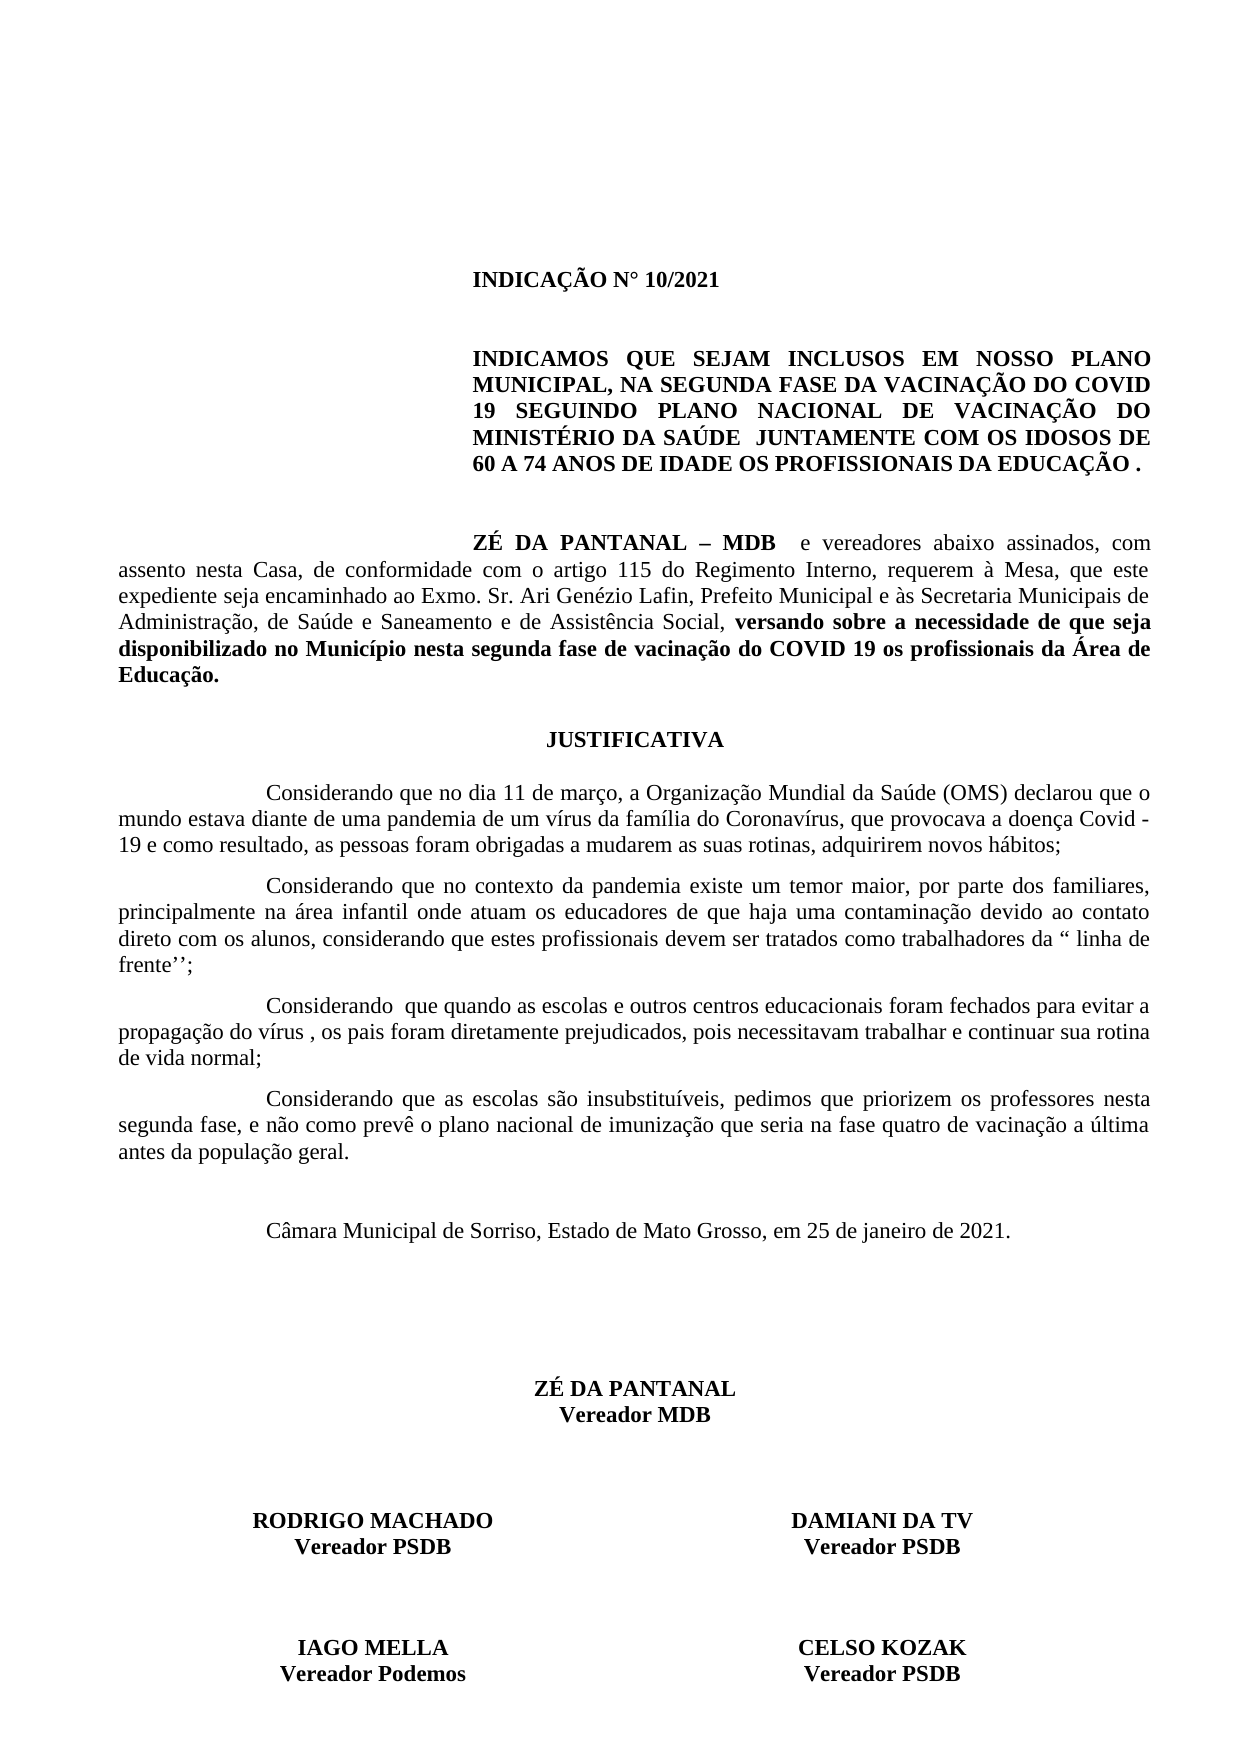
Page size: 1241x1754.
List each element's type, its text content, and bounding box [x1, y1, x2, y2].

text Câmara Municipal de Sorriso, Estado de Mato Grosso, em 25 de janeiro de 2021. [118, 1217, 1152, 1243]
text INDICAÇÃO N° 10/2021 [399, 266, 1152, 292]
text Considerando que as escolas são insubstituíveis, pedimos que priorizem os professores nesta segunda fase, e não como prevê o plano nacional de imunização que seria na fase quatro de vacinação a última antes da população geral. [118, 1085, 1152, 1164]
table_cell IAGO MELLA Vereador Podemos [118, 1608, 627, 1687]
text ZÉ DA PANTANAL [118, 1375, 1152, 1401]
text ZÉ DA PANTANAL – MDB e vereadores abaixo assinados, com assento nesta Casa, de conformidade com o artigo 115 do Regimento Interno, requerem à Mesa, que este expediente seja encaminhado ao Exmo. Sr. Ari Genézio Lafin, Prefeito Municipal e às Secretaria Municipais de Administração, de Saúde e Saneamento e de Assistência Social, versando sobre a necessidade de que seja disponibilizado no Município nesta segunda fase de vacinação do COVID 19 os profissionais da Área de Educação. [118, 529, 1152, 687]
text JUSTIFICATIVA [118, 726, 1152, 752]
table_cell CELSO KOZAK Vereador PSDB [628, 1608, 1137, 1687]
text Considerando que no contexto da pandemia existe um temor maior, por parte dos familiares, principalmente na área infantil onde atuam os educadores de que haja uma contaminação devido ao contato direto com os alunos, considerando que estes profissionais devem ser tratados como trabalhadores da “ linha de frente’’; [118, 872, 1152, 977]
table_header RODRIGO MACHADO Vereador PSDB [118, 1507, 627, 1608]
text Considerando que no dia 11 de março, a Organização Mundial da Saúde (OMS) declarou que o mundo estava diante de uma pandemia de um vírus da família do Coronavírus, que provocava a doença Covid -19 e como resultado, as pessoas foram obrigadas a mudarem as suas rotinas, adquirirem novos hábitos; [118, 778, 1152, 858]
text Vereador MDB [118, 1401, 1152, 1428]
text INDICAMOS QUE SEJAM INCLUSOS EM NOSSO PLANO MUNICIPAL, NA SEGUNDA FASE DA VACINAÇÃO DO COVID 19 SEGUINDO PLANO NACIONAL DE VACINAÇÃO DO MINISTÉRIO DA SAÚDE JUNTAMENTE COM OS IDOSOS DE 60 A 74 ANOS DE IDADE OS PROFISSIONAIS DA EDUCAÇÃO . [472, 345, 1152, 477]
text Considerando que quando as escolas e outros centros educacionais foram fechados para evitar a propagação do vírus , os pais foram diretamente prejudicados, pois necessitavam trabalhar e continuar sua rotina de vida normal; [118, 992, 1152, 1071]
table_header DAMIANI DA TV Vereador PSDB [628, 1507, 1137, 1608]
